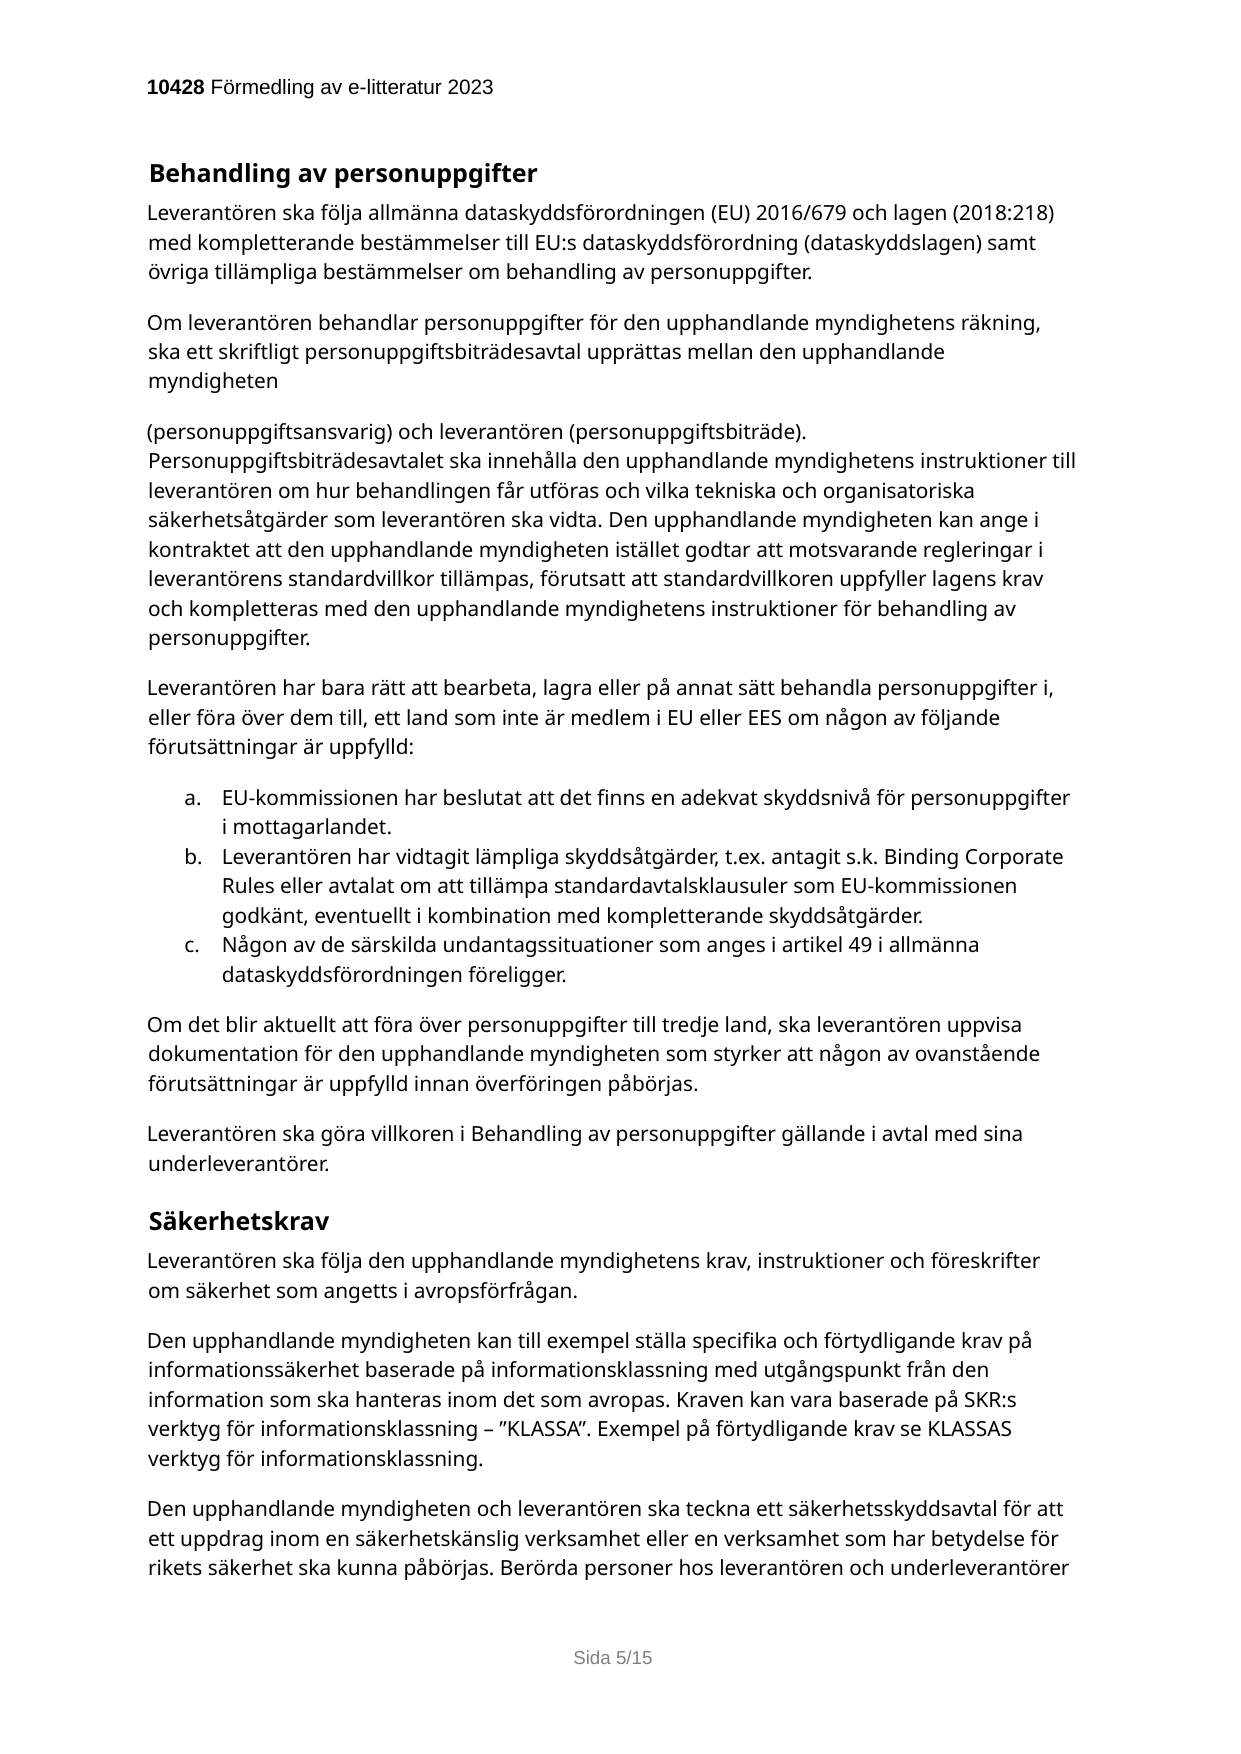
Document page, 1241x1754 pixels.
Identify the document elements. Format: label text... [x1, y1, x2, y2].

text Leverantören ska följa den upphandlande myndighetens krav, instruktioner och föreskrifter om säkerhet som angetts i avropsförfrågan. [147, 1246, 1078, 1304]
text Leverantören ska göra villkoren i Behandling av personuppgifter gällande i avtal med sina underleverantörer. [147, 1119, 1078, 1177]
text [147, 1494, 1078, 1582]
text Om det blir aktuellt att föra över personuppgifter till tredje land, ska leverantören uppvisa dokumentation för den upphandlande myndigheten som styrker att någon av ovanstående förutsättningar är uppfylld innan överföringen påbörjas. [147, 1010, 1078, 1097]
text Om leverantören behandlar personuppgifter för den upphandlande myndighetens räkning, ska ett skriftligt personuppgiftsbiträdesavtal upprättas mellan den upphandlande myndigheten [147, 308, 1078, 395]
subtitle Behandling av personuppgifter [148, 155, 1078, 189]
subtitle Säkerhetskrav [148, 1203, 1078, 1237]
text Den upphandlande myndigheten kan till exempel ställa specifika och förtydligande krav på informationssäkerhet baserade på informationsklassning med utgångspunkt från den information som ska hanteras inom det som avropas. Kraven kan vara baserade på SKR:s verktyg för informationsklassning – ”KLASSA”. Exempel på förtydligande krav se KLASSAS verktyg för informationsklassning. [147, 1326, 1078, 1472]
text Leverantören ska följa allmänna dataskyddsförordningen (EU) 2016/679 och lagen (2018:218) med kompletterande bestämmelser till EU:s dataskyddsförordning (dataskyddslagen) samt övriga tillämpliga bestämmelser om behandling av personuppgifter. [147, 198, 1078, 286]
list Någon av de särskilda undantagssituationer som anges i artikel 49 i allmänna dataskyddsförordningen föreligger. [184, 930, 1078, 988]
text Leverantören har bara rätt att bearbeta, lagra eller på annat sätt behandla personuppgifter i, eller föra över dem till, ett land som inte är medlem i EU eller EES om någon av följande förutsättningar är uppfylld: [147, 673, 1078, 761]
list EU-kommissionen har beslutat att det finns en adekvat skyddsnivå för personuppgifter i mottagarlandet. [184, 783, 1078, 841]
text (personuppgiftsansvarig) och leverantören (personuppgiftsbiträde). Personuppgiftsbiträdesavtalet ska innehålla den upphandlande myndighetens instruktioner till leverantören om hur behandlingen får utföras och vilka tekniska och organisatoriska säkerhetsåtgärder som leverantören ska vidta. Den upphandlande myndigheten kan ange i kontraktet att den upphandlande myndigheten istället godtar att motsvarande regleringar i leverantörens standardvillkor tillämpas, förutsatt att standardvillkoren uppfyller lagens krav och kompletteras med den upphandlande myndighetens instruktioner för behandling av personuppgifter. [147, 417, 1078, 652]
list Leverantören har vidtagit lämpliga skyddsåtgärder, t.ex. antagit s.k. Binding Corporate Rules eller avtalat om att tillämpa standardavtalsklausuler som EU-kommissionen godkänt, eventuellt i kombination med kompletterande skyddsåtgärder. [184, 842, 1078, 929]
